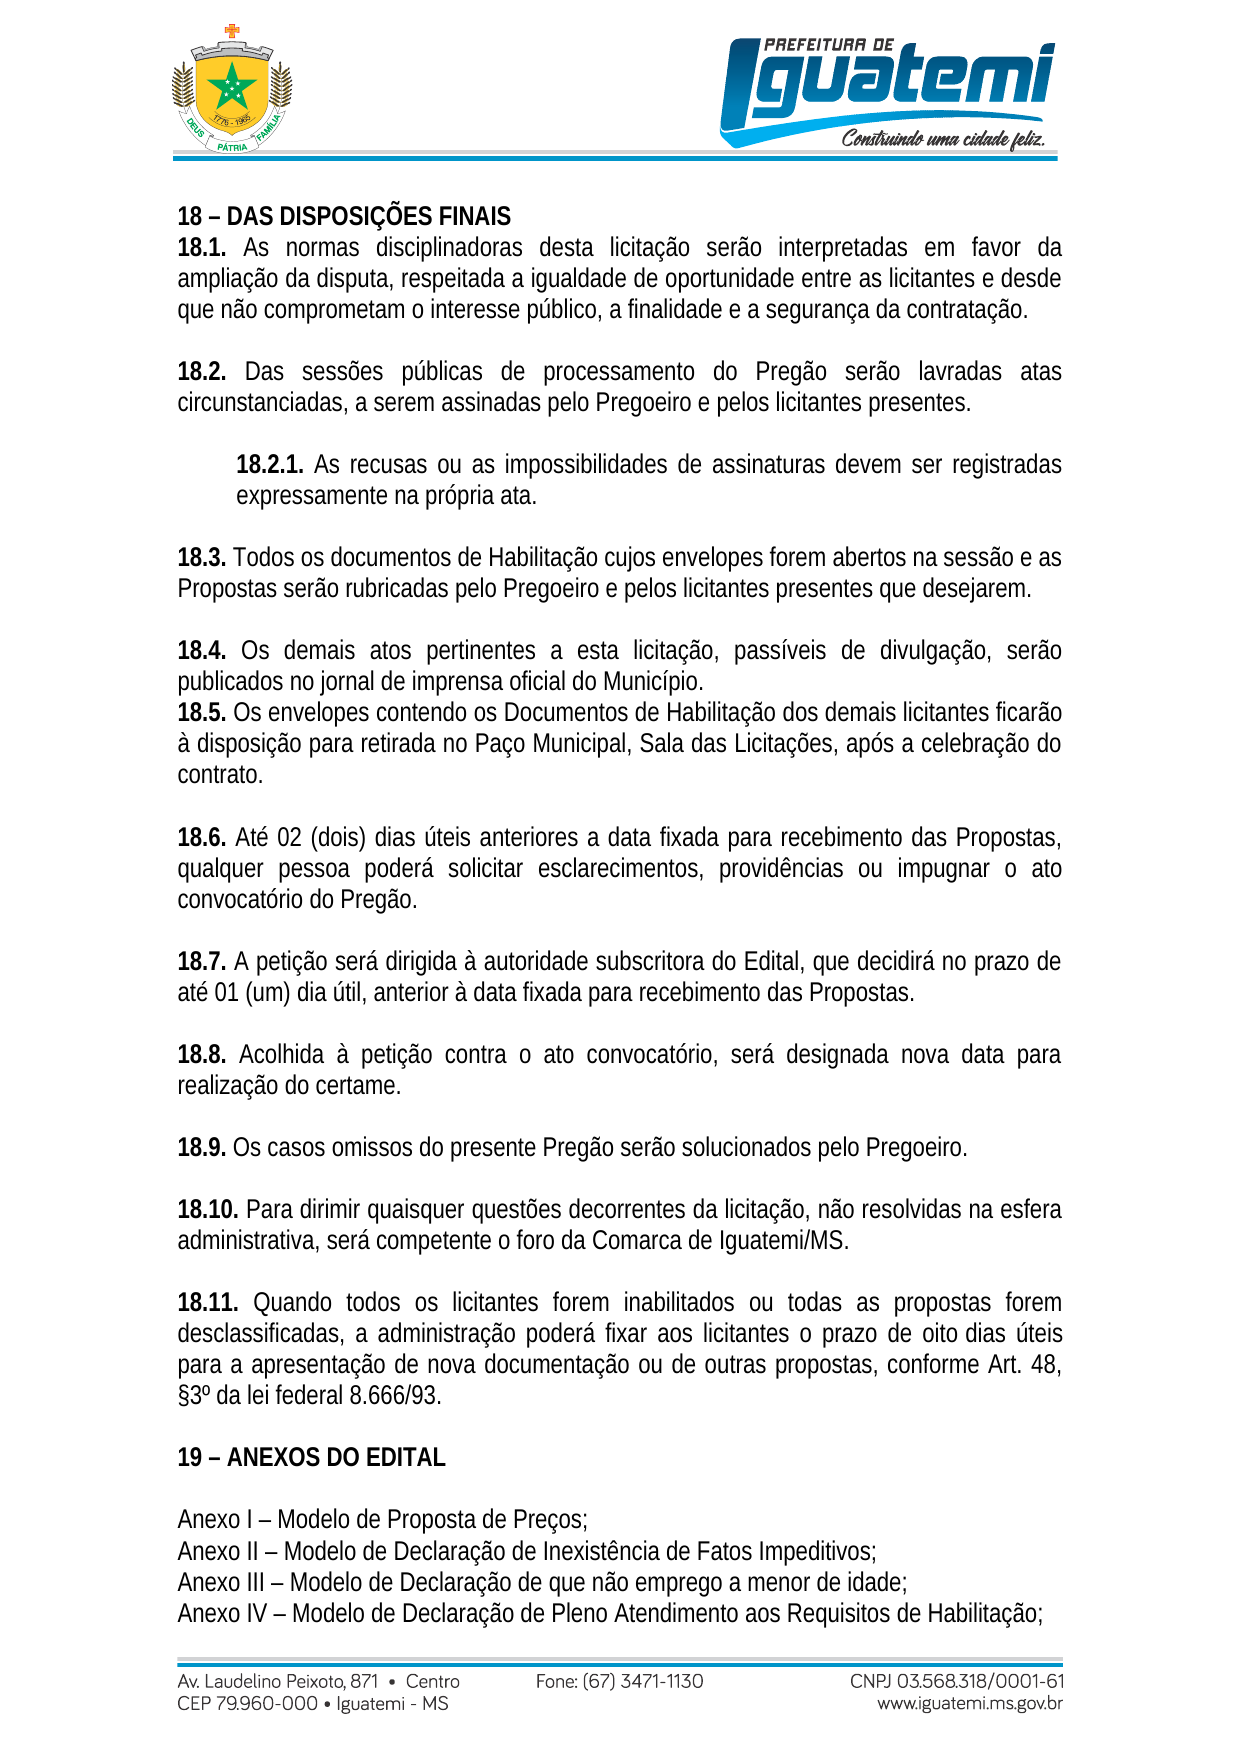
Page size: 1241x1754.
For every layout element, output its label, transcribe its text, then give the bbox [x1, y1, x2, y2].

text 19 – ANEXOS DO EDITAL [177, 1441, 1063, 1472]
text Anexo I – Modelo de Proposta de Preços; [177, 1503, 1063, 1534]
text Anexo III – Modelo de Declaração de que não emprego a menor de idade; [177, 1566, 1063, 1597]
text Anexo II – Modelo de Declaração de Inexistência de Fatos Impeditivos; [177, 1534, 1063, 1566]
text 18.5. Os envelopes contendo os Documentos de Habilitação dos demais licitantes ficarão à disposição para retirada no Paço Municipal, Sala das Licitações, após a celebração do contrato. [177, 696, 1063, 789]
text 18.2. Das sessões públicas de processamento do Pregão serão lavradas atas circunstanciadas, a serem assinadas pelo Pregoeiro e pelos licitantes presentes. [177, 355, 1063, 417]
text Anexo IV – Modelo de Declaração de Pleno Atendimento aos Requisitos de Habilitação; [177, 1597, 1063, 1628]
text 18.4. Os demais atos pertinentes a esta licitação, passíveis de divulgação, serão publicados no jornal de imprensa oficial do Município. [177, 634, 1063, 696]
text 18 – DAS DISPOSIÇÕES FINAIS [177, 200, 1063, 231]
text 18.3. Todos os documentos de Habilitação cujos envelopes forem abertos na sessão e as Propostas serão rubricadas pelo Pregoeiro e pelos licitantes presentes que desejarem. [177, 541, 1063, 603]
text 18.9. Os casos omissos do presente Pregão serão solucionados pelo Pregoeiro. [177, 1131, 1063, 1162]
text 18.11. Quando todos os licitantes forem inabilitados ou todas as propostas forem desclassificadas, a administração poderá fixar aos licitantes o prazo de oito dias úteis para a apresentação de nova documentação ou de outras propostas, conforme Art. 48, §3º da lei federal 8.666/93. [177, 1286, 1063, 1410]
text 18.10. Para dirimir quaisquer questões decorrentes da licitação, não resolvidas na esfera administrativa, será competente o foro da Comarca de Iguatemi/MS. [177, 1193, 1063, 1255]
text 18.8. Acolhida à petição contra o ato convocatório, será designada nova data para realização do certame. [177, 1038, 1063, 1100]
text 18.2.1. As recusas ou as impossibilidades de assinaturas devem ser registradas expressamente na própria ata. [236, 448, 1063, 510]
text 18.1. As normas disciplinadoras desta licitação serão interpretadas em favor da ampliação da disputa, respeitada a igualdade de oportunidade entre as licitantes e desde que não comprometam o interesse público, a finalidade e a segurança da contratação. [177, 231, 1063, 324]
text 18.6. Até 02 (dois) dias úteis anteriores a data fixada para recebimento das Propostas, qualquer pessoa poderá solicitar esclarecimentos, providências ou impugnar o ato convocatório do Pregão. [177, 821, 1063, 914]
text 18.7. A petição será dirigida à autoridade subscritora do Edital, que decidirá no prazo de até 01 (um) dia útil, anterior à data fixada para recebimento das Propostas. [177, 945, 1063, 1007]
